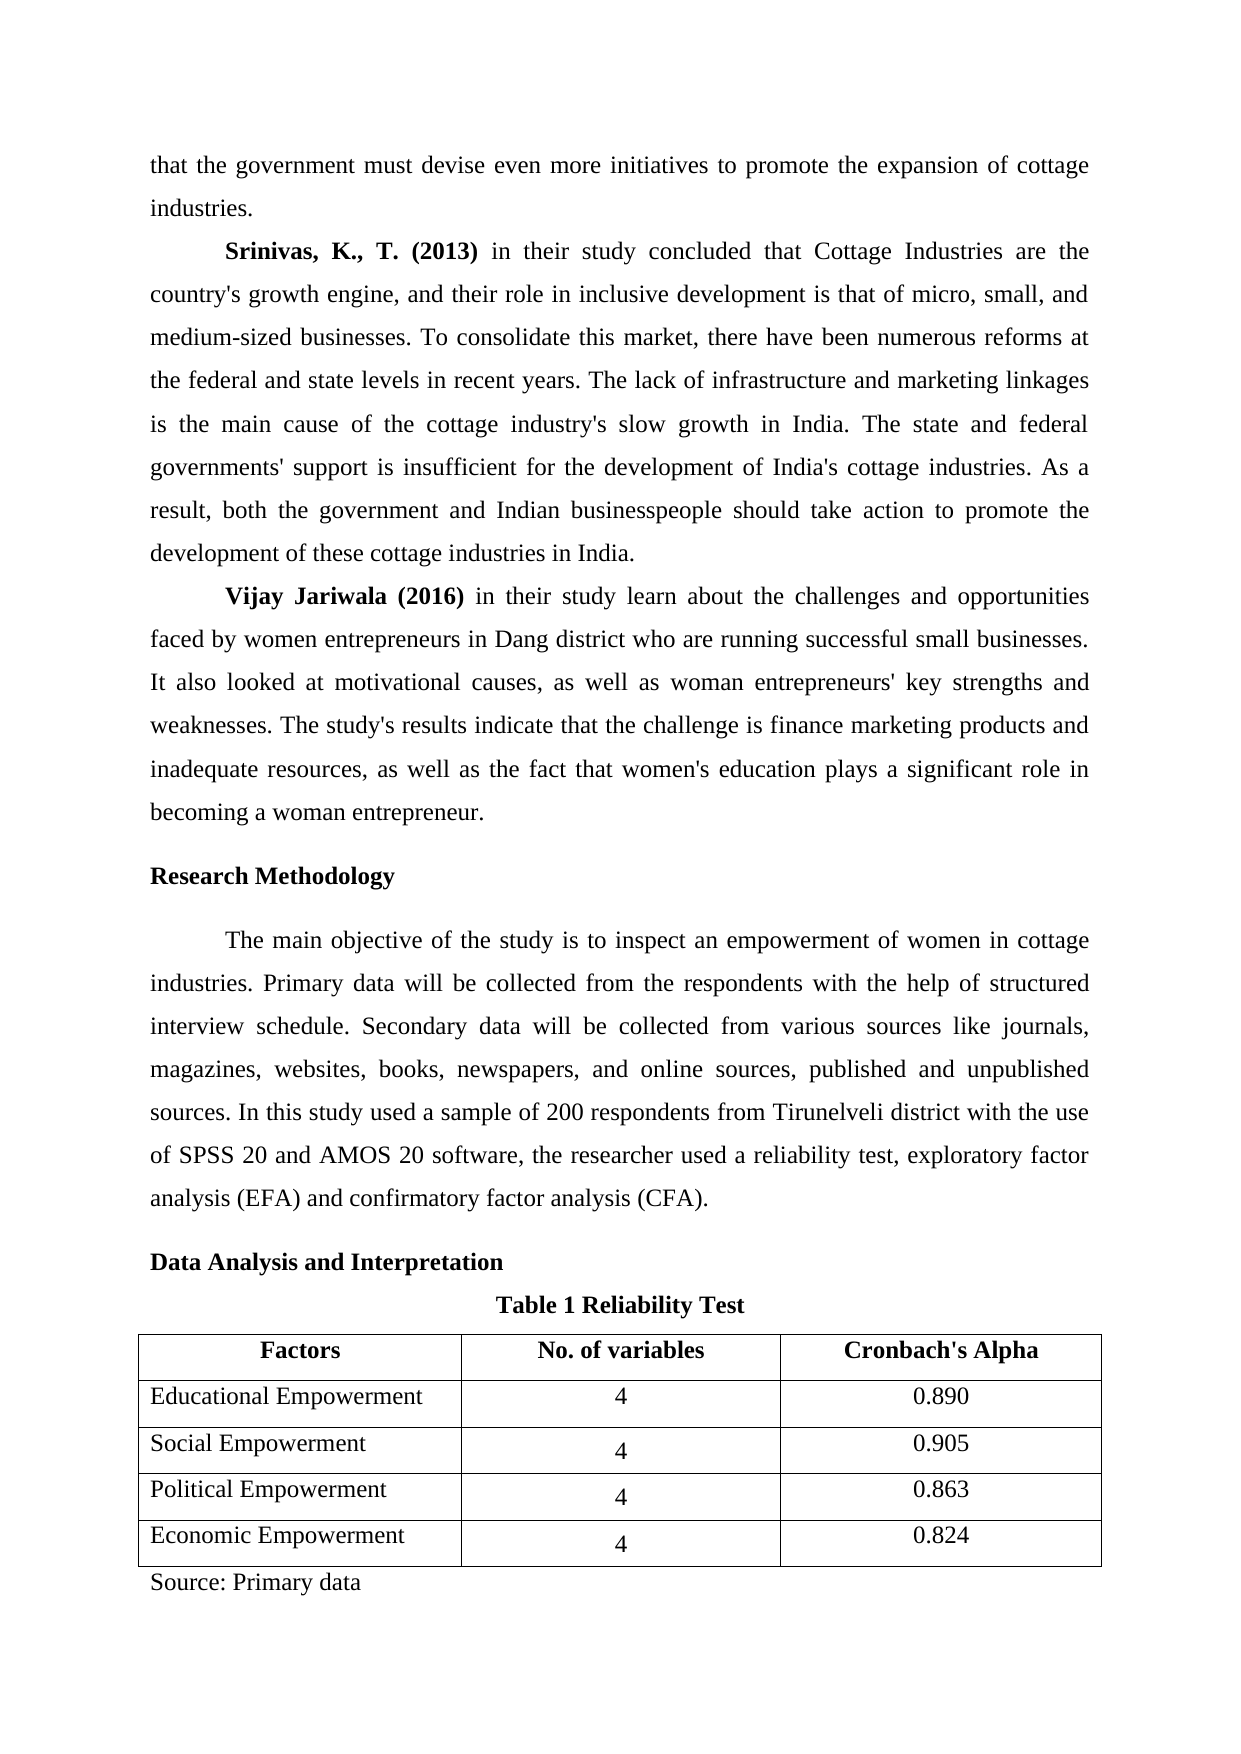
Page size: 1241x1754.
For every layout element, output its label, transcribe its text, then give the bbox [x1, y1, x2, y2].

table_cell Social Empowerment [139, 1428, 461, 1473]
table_header Factors [139, 1335, 461, 1380]
text Srinivas, K., T. (2013) in their study concluded that Cottage Industries are the country's growth engine, and their role in inclusive development is that of micro, small, and medium-sized businesses. To consolidate this market, there have been numerous reforms at the federal and state levels in recent years. The lack of infrastructure and marketing linkages is the main cause of the cottage industry's slow growth in India. The state and federal governments' support is insufficient for the development of India's cottage industries. As a result, both the government and Indian businesspeople should take action to promote the development of these cottage industries in India. [150, 236, 1090, 567]
table_cell 4 [462, 1474, 780, 1519]
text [150, 150, 1090, 222]
table_cell 0.824 [781, 1521, 1101, 1566]
table_cell 0.905 [781, 1428, 1101, 1473]
text The main objective of the study is to inspect an empowerment of women in cottage industries. Primary data will be collected from the respondents with the help of structured interview schedule. Secondary data will be collected from various sources like journals, magazines, websites, books, newspapers, and online sources, published and unpublished sources. In this study used a sample of 200 respondents from Tirunelveli district with the use of SPSS 20 and AMOS 20 software, the researcher used a reliability test, exploratory factor analysis (EFA) and confirmatory factor analysis (CFA). [150, 925, 1090, 1212]
table_cell 4 [462, 1521, 780, 1566]
table_cell 4 [462, 1381, 780, 1427]
table_cell Educational Empowerment [139, 1381, 461, 1427]
text Research Methodology [150, 861, 1090, 889]
text Data Analysis and Interpretation [150, 1247, 1090, 1276]
text Vijay Jariwala (2016) in their study learn about the challenges and opportunities faced by women entrepreneurs in Dang district who are running successful small businesses. It also looked at motivational causes, as well as woman entrepreneurs' key strengths and weaknesses. The study's results indicate that the challenge is finance marketing products and inadequate resources, as well as the fact that women's education plays a significant role in becoming a woman entrepreneur. [150, 581, 1090, 826]
text Table 1 Reliability Test [150, 1291, 1090, 1319]
table_cell 4 [462, 1428, 780, 1473]
table_header Cronbach's Alpha [781, 1335, 1101, 1380]
table_cell Political Empowerment [139, 1474, 461, 1519]
table_cell 0.890 [781, 1381, 1101, 1427]
table_header No. of variables [462, 1335, 780, 1380]
text Source: Primary data [150, 1567, 1090, 1596]
table_cell Economic Empowerment [139, 1521, 461, 1566]
table_cell 0.863 [781, 1474, 1101, 1519]
